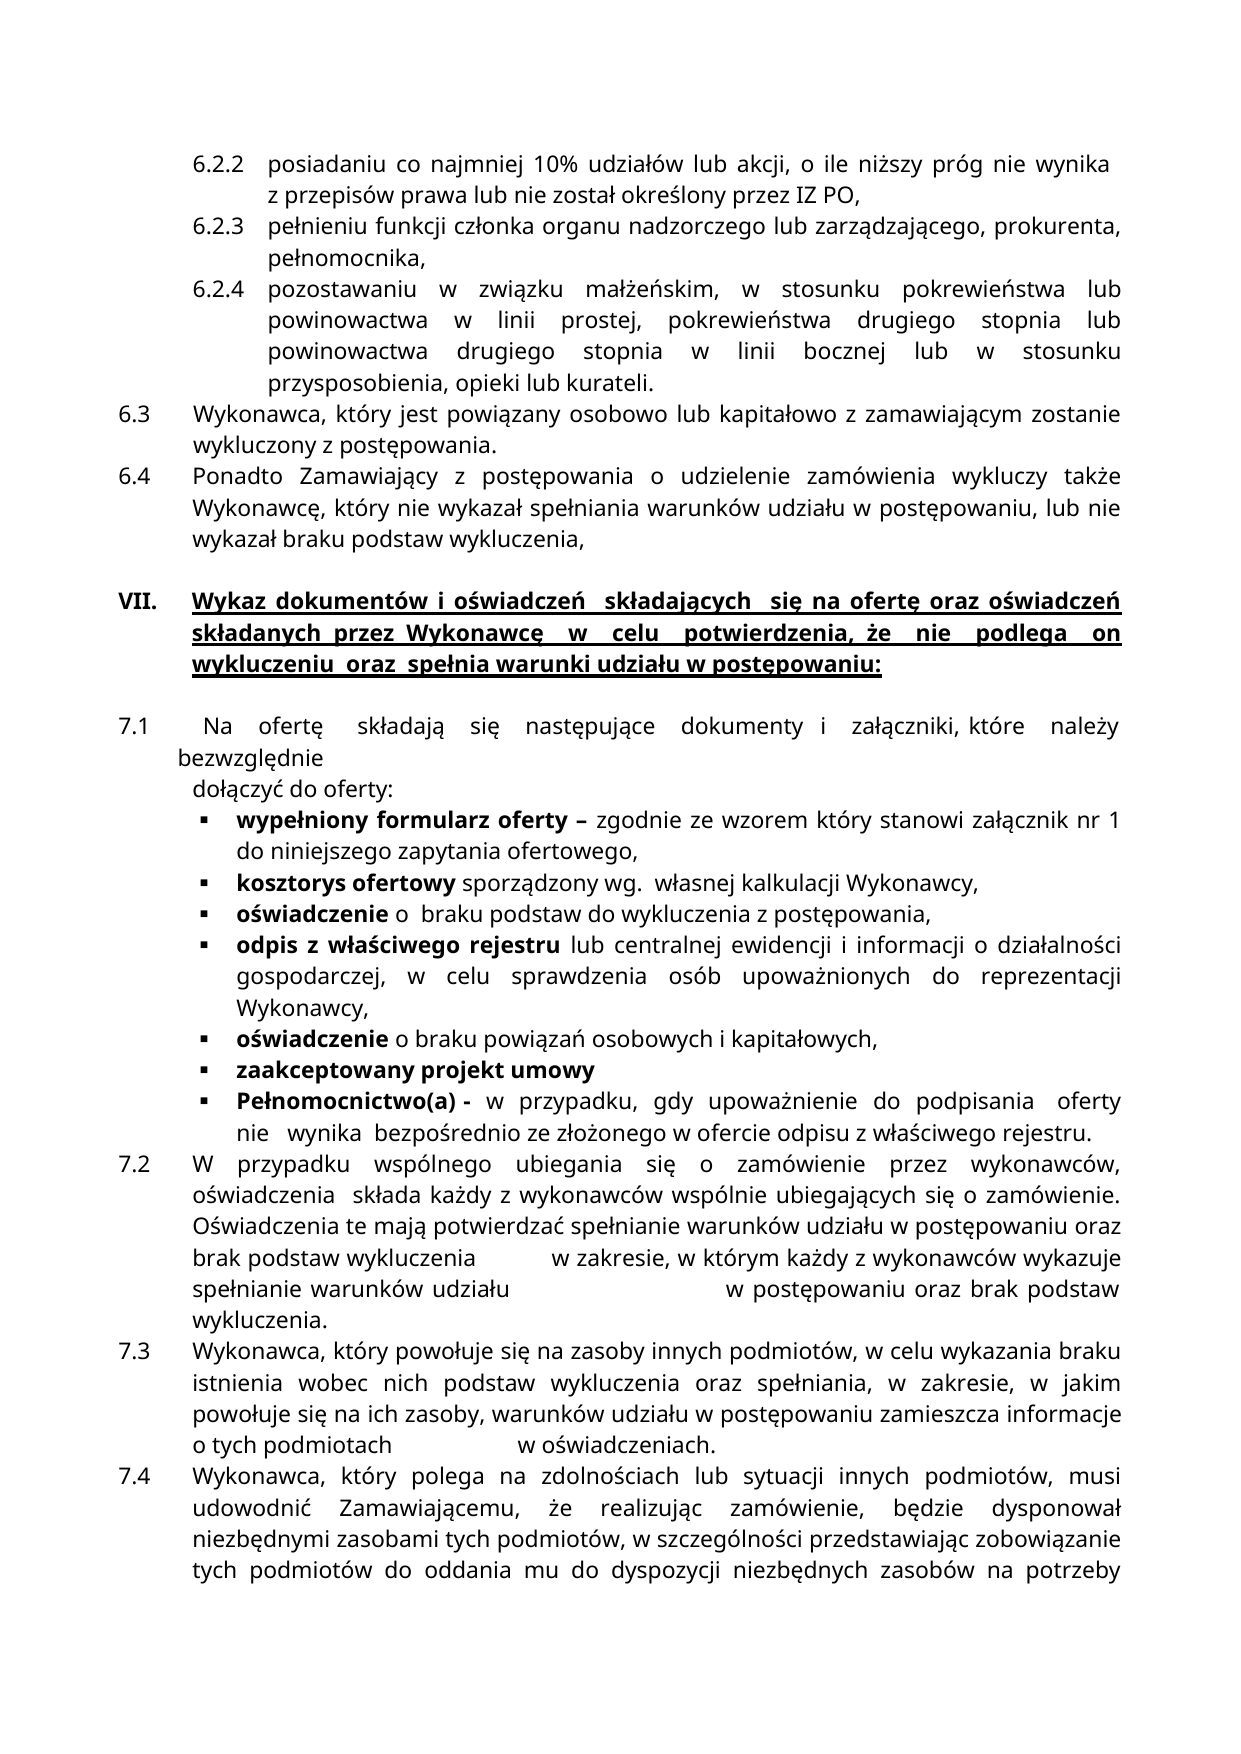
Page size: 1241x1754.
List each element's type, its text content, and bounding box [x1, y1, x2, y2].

list posiadaniu co najmniej 10% udziałów lub akcji, o ile niższy próg nie wynika z przepisów prawa lub nie został określony przez IZ PO, [192, 148, 1122, 210]
list odpis z właściwego rejestru lub centralnej ewidencji i informacji o działalności gospodarczej, w celu sprawdzenia osób upoważnionych do reprezentacji Wykonawcy, [199, 929, 1122, 1023]
list pełnieniu funkcji członka organu nadzorczego lub zarządzającego, prokurenta, pełnomocnika, [192, 210, 1122, 273]
list zaakceptowany projekt umowy [199, 1054, 1122, 1085]
list kosztorys ofertowy sporządzony wg. własnej kalkulacji Wykonawcy, [199, 866, 1122, 898]
list oświadczenie o braku podstaw do wykluczenia z postępowania, [199, 898, 1122, 929]
list Wykonawca, który jest powiązany osobowo lub kapitałowo z zamawiającym zostanie wykluczony z postępowania. [118, 398, 1122, 460]
list Na ofertę składają się następujące dokumenty i załączniki, które należy bezwzględnie [118, 710, 1122, 773]
list pozostawaniu w związku małżeńskim, w stosunku pokrewieństwa lub powinowactwa w linii prostej, pokrewieństwa drugiego stopnia lub powinowactwa drugiego stopnia w linii bocznej lub w stosunku przysposobienia, opieki lub kurateli. [192, 273, 1122, 398]
list W przypadku wspólnego ubiegania się o zamówienie przez wykonawców, oświadczenia składa każdy z wykonawców wspólnie ubiegających się o zamówienie. Oświadczenia te mają potwierdzać spełnianie warunków udziału w postępowaniu oraz brak podstaw wykluczenia w zakresie, w którym każdy z wykonawców wykazuje spełnianie warunków udziału w postępowaniu oraz brak podstaw wykluczenia. [118, 1148, 1122, 1335]
list Pełnomocnictwo(a) - w przypadku, gdy upoważnienie do podpisania oferty nie wynika bezpośrednio ze złożonego w ofercie odpisu z właściwego rejestru. [199, 1085, 1122, 1148]
list Wykonawca, który powołuje się na zasoby innych podmiotów, w celu wykazania braku istnienia wobec nich podstaw wykluczenia oraz spełniania, w zakresie, w jakim powołuje się na ich zasoby, warunków udziału w postępowaniu zamieszcza informacje o tych podmiotach w oświadczeniach. [118, 1335, 1122, 1460]
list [118, 1460, 1122, 1585]
text 6.4 Ponadto Zamawiający z postępowania o udzielenie zamówienia wykluczy także Wykonawcę, który nie wykazał spełniania warunków udziału w postępowaniu, lub nie wykazał braku podstaw wykluczenia, [118, 460, 1122, 554]
list wypełniony formularz oferty – zgodnie ze wzorem który stanowi załącznik nr 1 do niniejszego zapytania ofertowego, [199, 804, 1122, 866]
text dołączyć do oferty: [162, 773, 1122, 804]
list oświadczenie o braku powiązań osobowych i kapitałowych, [199, 1023, 1122, 1054]
text VII. Wykaz dokumentów i oświadczeń składających się na ofertę oraz oświadczeń składanych przez Wykonawcę w celu potwierdzenia, że nie podlega on wykluczeniu oraz spełnia warunki udziału w postępowaniu: [118, 585, 1122, 679]
